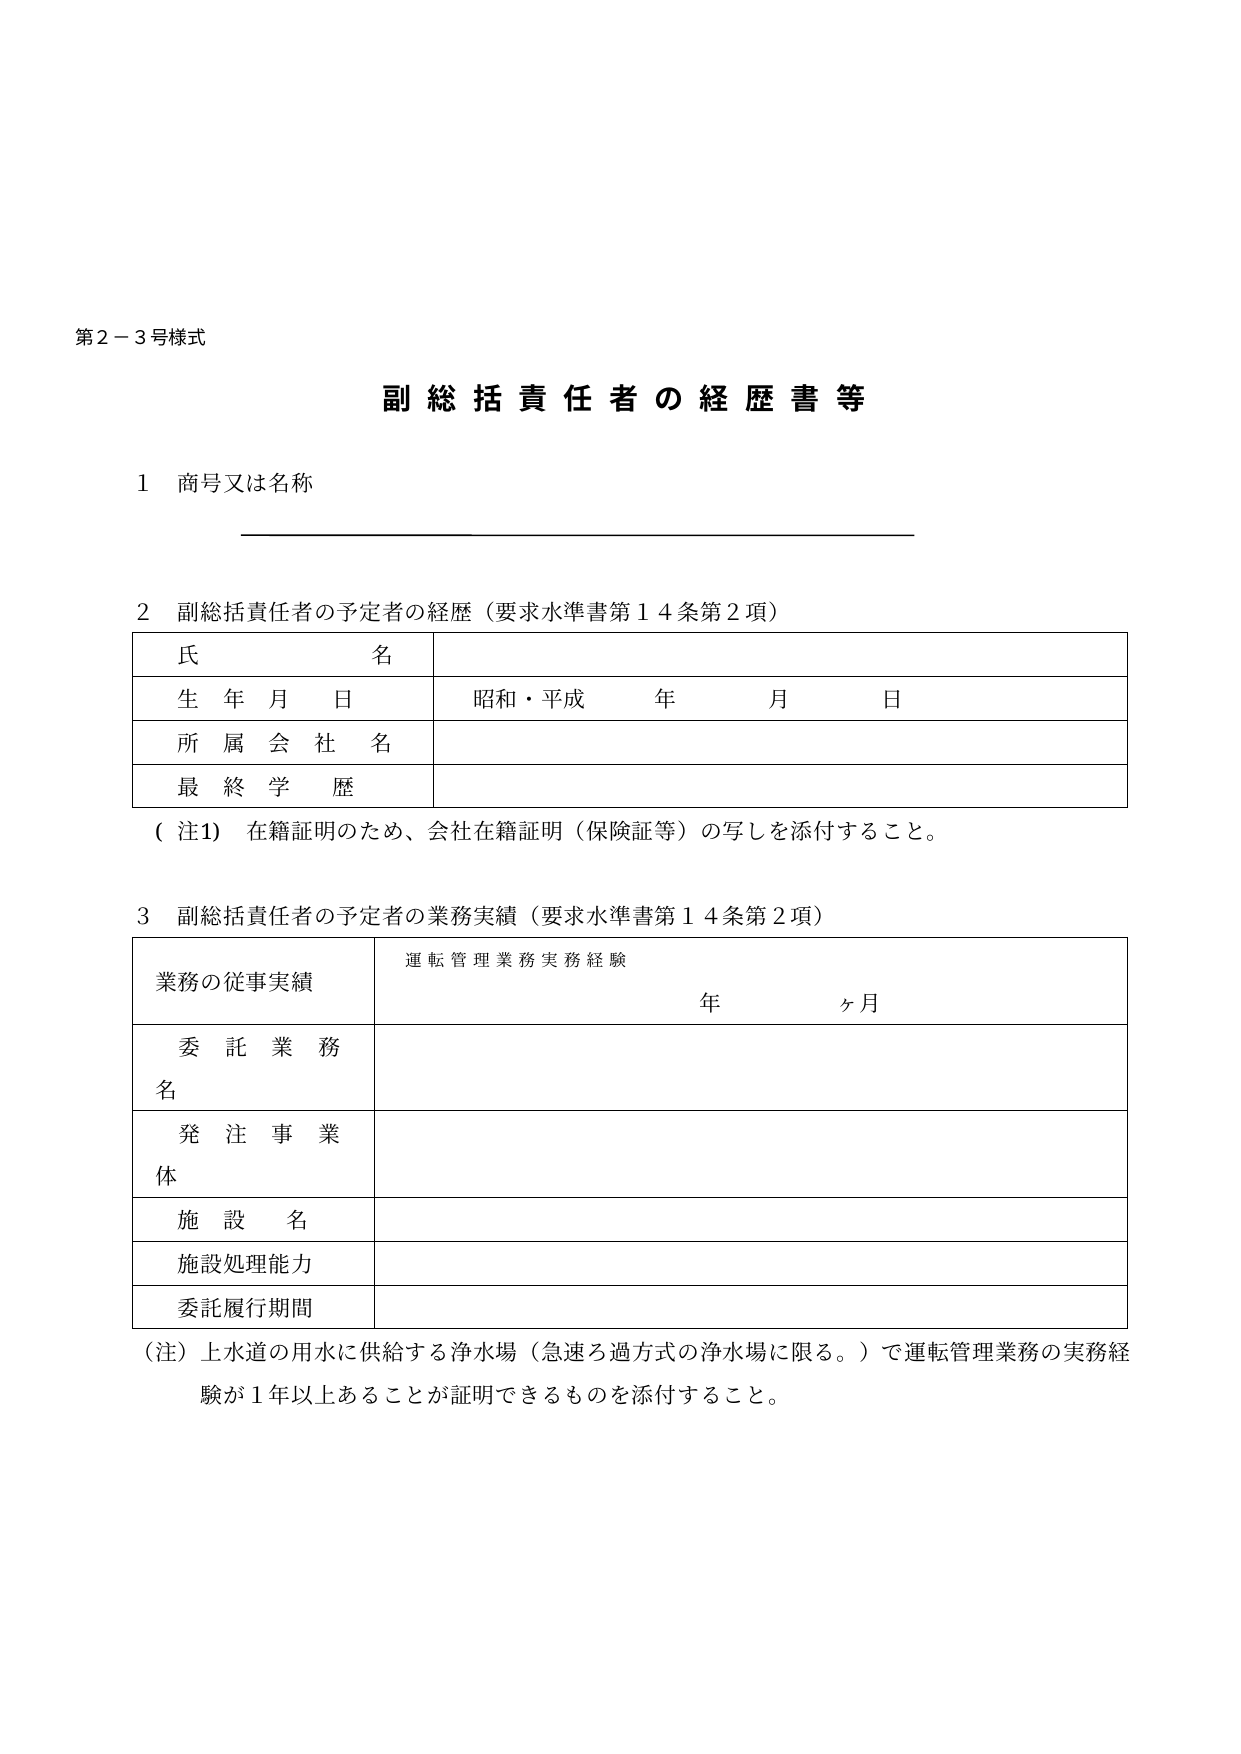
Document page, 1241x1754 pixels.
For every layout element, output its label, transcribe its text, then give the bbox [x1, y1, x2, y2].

table_header 運転管理業務実務経験 年 ヶ月 [375, 938, 1127, 1023]
table_cell 委託業務名 [133, 1025, 374, 1110]
table_cell 委託履行期間 [133, 1286, 374, 1328]
table_cell [375, 1242, 1127, 1284]
table_cell [375, 1025, 1127, 1110]
table_cell [434, 721, 1127, 763]
text ３ 副総括責任者の予定者の業務実績（要求水準書第１４条第２項） [109, 894, 1132, 937]
text １ 商号又は名称 [109, 461, 1132, 503]
table_cell [375, 1198, 1127, 1241]
table_header 業務の従事実績 [133, 938, 374, 1023]
table_cell 発注事業体 [133, 1111, 374, 1197]
text （注）上水道の用水に供給する浄水場（急速ろ過方式の浄水場に限る。）で運転管理業務の実務経験が１年以上あることが証明できるものを添付すること。 [132, 1329, 1132, 1415]
text (注1) 在籍証明のため、会社在籍証明（保険証等）の写しを添付すること。 [155, 808, 1132, 851]
text 副総括責任者の経歴書等 [132, 375, 1131, 418]
table_cell 生年月日 [133, 677, 433, 719]
table_cell 最終学歴 [133, 765, 433, 807]
text ２ 副総括責任者の予定者の経歴（要求水準書第１４条第２項） [109, 589, 1132, 632]
table_cell [375, 1111, 1127, 1197]
table_header 氏名 [133, 633, 433, 676]
table_cell 施設処理能力 [133, 1242, 374, 1284]
table_cell 所属会社名 [133, 721, 433, 763]
table_header [434, 633, 1127, 676]
table_cell 施設名 [133, 1198, 374, 1241]
table_cell 昭和・平成 年 月 日 [434, 677, 1127, 719]
table_cell [375, 1286, 1127, 1328]
table_cell [434, 765, 1127, 807]
